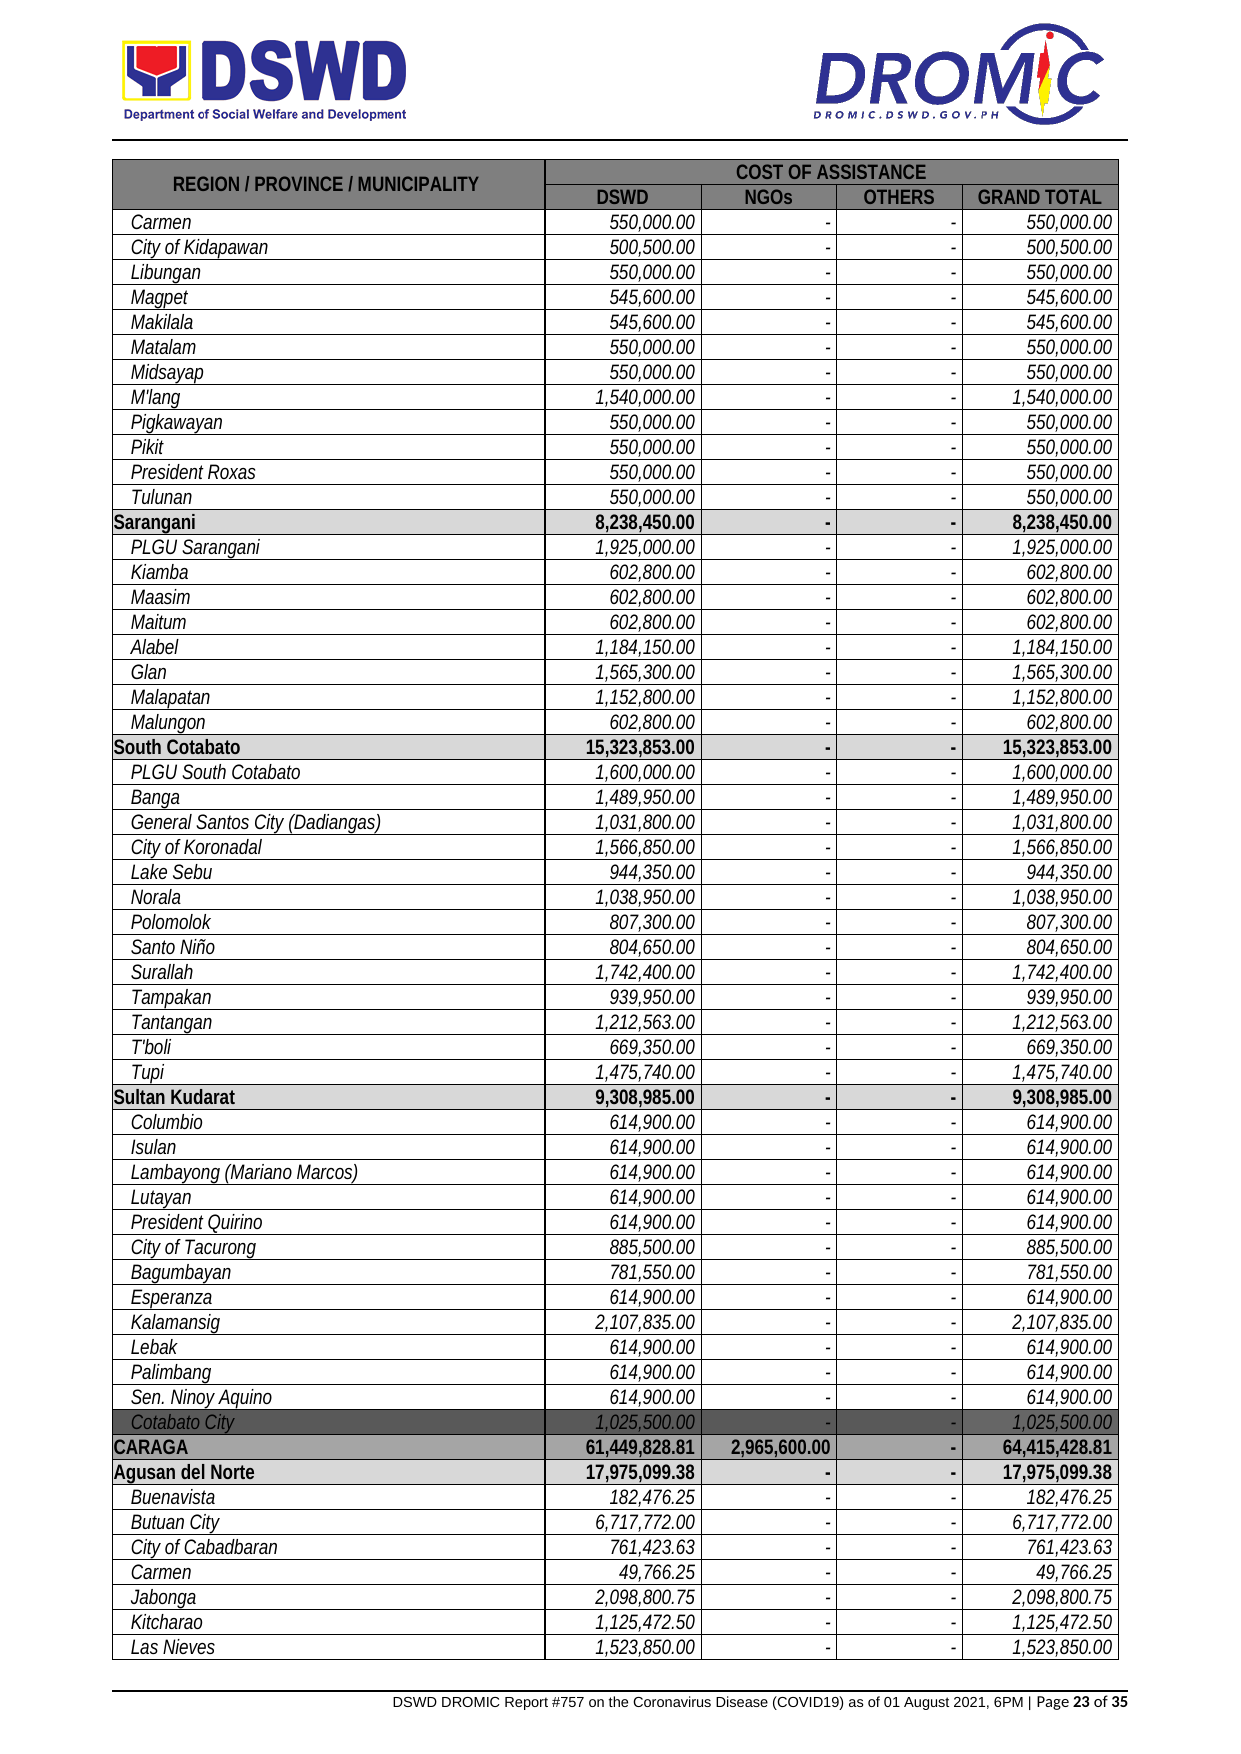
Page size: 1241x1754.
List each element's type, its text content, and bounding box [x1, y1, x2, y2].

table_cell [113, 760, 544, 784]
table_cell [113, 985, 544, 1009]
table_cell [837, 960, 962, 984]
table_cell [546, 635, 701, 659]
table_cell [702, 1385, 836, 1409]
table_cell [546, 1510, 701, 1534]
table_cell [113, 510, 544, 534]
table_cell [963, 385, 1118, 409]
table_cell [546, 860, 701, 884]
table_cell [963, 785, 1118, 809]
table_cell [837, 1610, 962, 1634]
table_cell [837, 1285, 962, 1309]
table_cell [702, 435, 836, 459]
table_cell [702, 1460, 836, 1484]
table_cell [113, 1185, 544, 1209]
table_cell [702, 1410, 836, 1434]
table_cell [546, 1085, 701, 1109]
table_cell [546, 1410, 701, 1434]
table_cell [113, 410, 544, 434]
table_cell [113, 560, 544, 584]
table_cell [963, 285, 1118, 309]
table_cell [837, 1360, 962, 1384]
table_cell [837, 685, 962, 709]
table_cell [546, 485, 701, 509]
picture [781, 23, 1133, 125]
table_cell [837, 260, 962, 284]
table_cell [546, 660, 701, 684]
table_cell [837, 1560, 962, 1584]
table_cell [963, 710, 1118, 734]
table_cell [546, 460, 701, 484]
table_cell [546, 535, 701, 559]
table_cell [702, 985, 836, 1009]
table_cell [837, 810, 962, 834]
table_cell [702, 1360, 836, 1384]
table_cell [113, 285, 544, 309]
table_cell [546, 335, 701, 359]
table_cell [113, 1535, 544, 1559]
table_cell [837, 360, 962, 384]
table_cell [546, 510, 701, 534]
table_header COST OF ASSISTANCE [546, 160, 1118, 184]
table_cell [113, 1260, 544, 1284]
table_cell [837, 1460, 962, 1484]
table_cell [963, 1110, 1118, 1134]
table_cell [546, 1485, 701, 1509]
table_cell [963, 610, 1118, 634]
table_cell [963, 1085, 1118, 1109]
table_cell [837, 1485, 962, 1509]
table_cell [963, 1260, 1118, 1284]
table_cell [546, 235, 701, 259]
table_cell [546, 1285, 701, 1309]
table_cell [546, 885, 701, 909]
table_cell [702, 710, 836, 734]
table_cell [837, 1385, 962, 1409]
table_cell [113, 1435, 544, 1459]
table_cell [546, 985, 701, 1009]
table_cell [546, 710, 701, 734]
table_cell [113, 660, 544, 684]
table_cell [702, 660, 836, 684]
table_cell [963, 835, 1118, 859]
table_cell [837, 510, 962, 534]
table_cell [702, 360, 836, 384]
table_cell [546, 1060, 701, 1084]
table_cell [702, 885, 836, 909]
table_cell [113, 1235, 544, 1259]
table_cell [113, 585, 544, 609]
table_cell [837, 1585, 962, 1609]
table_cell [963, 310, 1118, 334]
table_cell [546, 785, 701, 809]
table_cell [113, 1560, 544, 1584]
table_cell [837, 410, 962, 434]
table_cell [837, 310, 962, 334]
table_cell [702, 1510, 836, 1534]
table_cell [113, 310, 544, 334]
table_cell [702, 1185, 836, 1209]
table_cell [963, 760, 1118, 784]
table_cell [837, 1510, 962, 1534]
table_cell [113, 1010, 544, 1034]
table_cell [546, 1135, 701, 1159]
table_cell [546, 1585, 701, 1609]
table_cell OTHERS [837, 185, 962, 209]
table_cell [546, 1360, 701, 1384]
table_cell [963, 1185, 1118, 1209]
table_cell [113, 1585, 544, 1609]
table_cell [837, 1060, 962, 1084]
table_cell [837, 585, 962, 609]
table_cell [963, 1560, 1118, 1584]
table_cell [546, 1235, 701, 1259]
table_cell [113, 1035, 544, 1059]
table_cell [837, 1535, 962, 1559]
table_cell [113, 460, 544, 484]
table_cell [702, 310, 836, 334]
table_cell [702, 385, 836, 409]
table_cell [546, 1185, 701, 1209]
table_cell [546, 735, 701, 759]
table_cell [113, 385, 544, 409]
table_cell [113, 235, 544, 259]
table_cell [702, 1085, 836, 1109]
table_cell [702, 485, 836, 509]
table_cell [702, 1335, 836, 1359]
table_cell NGOs [702, 185, 836, 209]
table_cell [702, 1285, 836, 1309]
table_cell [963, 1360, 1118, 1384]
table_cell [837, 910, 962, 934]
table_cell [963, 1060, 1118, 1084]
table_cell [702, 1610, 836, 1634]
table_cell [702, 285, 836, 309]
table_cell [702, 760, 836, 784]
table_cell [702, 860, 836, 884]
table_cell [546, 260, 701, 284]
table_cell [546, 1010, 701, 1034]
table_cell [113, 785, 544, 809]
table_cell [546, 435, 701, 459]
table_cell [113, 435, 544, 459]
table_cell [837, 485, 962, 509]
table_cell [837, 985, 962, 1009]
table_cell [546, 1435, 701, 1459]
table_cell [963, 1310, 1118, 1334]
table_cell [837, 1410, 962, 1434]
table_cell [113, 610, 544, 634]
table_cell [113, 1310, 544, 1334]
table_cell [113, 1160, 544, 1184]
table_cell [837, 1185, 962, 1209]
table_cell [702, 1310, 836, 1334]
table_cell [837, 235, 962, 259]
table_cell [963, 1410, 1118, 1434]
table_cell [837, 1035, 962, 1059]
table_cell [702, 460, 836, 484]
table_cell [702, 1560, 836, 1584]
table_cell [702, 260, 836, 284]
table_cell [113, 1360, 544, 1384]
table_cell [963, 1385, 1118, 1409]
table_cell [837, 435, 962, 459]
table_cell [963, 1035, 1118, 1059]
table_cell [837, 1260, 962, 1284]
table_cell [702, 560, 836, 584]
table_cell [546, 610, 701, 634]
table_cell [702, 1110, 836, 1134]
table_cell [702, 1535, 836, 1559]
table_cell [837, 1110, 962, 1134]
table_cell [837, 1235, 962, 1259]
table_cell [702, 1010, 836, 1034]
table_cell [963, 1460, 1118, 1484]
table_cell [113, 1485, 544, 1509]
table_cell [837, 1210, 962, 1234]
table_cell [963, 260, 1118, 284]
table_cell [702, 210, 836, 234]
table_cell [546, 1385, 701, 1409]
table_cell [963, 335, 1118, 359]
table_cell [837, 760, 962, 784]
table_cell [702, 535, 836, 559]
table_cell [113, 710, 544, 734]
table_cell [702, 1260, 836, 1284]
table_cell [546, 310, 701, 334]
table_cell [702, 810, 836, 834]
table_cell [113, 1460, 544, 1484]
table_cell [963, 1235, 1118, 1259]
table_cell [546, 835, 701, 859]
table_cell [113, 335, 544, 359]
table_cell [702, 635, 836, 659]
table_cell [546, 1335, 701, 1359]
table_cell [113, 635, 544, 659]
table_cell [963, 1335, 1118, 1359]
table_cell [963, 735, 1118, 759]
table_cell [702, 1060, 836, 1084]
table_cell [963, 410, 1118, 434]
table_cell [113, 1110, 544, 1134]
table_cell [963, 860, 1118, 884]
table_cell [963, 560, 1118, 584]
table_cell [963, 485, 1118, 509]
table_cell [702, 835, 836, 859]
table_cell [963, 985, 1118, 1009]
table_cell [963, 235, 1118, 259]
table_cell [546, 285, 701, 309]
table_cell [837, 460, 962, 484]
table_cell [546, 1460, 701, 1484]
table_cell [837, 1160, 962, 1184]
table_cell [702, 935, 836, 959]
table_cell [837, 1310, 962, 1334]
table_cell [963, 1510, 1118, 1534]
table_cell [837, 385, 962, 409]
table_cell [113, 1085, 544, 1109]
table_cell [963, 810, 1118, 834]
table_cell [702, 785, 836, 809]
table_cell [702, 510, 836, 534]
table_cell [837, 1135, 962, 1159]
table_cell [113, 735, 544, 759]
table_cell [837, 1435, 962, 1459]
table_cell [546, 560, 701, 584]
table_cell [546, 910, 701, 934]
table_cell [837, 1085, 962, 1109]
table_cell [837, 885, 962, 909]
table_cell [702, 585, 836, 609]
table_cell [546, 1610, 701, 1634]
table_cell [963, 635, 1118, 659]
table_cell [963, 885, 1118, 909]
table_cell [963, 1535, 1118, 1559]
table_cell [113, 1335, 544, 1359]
table_header REGION / PROVINCE / MUNICIPALITY [113, 160, 544, 209]
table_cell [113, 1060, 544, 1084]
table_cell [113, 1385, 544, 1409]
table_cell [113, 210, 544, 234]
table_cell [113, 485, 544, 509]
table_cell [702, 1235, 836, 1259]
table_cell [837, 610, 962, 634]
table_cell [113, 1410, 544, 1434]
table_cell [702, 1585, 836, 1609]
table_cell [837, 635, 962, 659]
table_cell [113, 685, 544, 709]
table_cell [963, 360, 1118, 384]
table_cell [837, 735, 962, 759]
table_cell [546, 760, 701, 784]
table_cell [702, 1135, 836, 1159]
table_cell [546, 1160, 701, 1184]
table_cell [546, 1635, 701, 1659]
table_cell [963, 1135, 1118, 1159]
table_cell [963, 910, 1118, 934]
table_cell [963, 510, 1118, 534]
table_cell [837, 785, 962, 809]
picture [112, 37, 416, 125]
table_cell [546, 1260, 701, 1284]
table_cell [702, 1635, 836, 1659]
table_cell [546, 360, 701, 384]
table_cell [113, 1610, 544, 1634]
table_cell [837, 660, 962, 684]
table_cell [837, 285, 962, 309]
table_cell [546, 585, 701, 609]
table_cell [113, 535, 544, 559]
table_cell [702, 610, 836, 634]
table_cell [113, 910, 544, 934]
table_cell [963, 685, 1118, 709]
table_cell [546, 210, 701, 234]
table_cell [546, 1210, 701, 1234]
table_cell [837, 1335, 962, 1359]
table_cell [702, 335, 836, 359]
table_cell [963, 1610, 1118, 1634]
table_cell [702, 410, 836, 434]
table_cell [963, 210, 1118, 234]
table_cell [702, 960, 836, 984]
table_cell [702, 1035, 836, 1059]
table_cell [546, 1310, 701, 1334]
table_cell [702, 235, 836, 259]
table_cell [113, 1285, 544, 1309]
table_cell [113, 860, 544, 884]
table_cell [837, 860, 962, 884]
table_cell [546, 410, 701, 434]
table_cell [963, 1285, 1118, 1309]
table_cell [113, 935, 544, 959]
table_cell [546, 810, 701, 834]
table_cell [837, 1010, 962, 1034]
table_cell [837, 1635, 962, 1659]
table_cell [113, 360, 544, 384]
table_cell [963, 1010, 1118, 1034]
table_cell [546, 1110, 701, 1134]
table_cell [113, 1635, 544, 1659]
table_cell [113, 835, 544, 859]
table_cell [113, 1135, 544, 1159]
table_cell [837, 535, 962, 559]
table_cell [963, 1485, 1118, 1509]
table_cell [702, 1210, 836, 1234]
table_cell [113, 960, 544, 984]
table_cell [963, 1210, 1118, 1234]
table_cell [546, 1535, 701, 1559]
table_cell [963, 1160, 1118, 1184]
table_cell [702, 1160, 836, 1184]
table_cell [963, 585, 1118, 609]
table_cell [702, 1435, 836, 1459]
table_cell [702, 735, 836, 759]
table_cell DSWD [546, 185, 701, 209]
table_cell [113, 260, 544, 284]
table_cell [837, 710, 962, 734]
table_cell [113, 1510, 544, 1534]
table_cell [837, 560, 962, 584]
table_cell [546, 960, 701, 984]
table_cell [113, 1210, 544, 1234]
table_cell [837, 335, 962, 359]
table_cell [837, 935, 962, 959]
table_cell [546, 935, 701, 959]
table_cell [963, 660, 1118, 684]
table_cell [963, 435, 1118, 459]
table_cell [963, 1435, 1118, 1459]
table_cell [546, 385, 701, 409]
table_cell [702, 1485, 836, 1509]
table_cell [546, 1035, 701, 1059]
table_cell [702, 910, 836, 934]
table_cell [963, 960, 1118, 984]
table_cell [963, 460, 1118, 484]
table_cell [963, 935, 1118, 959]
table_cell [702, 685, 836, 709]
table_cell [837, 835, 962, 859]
table_cell GRAND TOTAL [963, 185, 1118, 209]
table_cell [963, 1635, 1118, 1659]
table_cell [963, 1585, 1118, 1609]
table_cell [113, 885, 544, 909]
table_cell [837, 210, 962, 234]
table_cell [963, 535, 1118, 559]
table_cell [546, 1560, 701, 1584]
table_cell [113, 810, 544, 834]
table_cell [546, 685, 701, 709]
